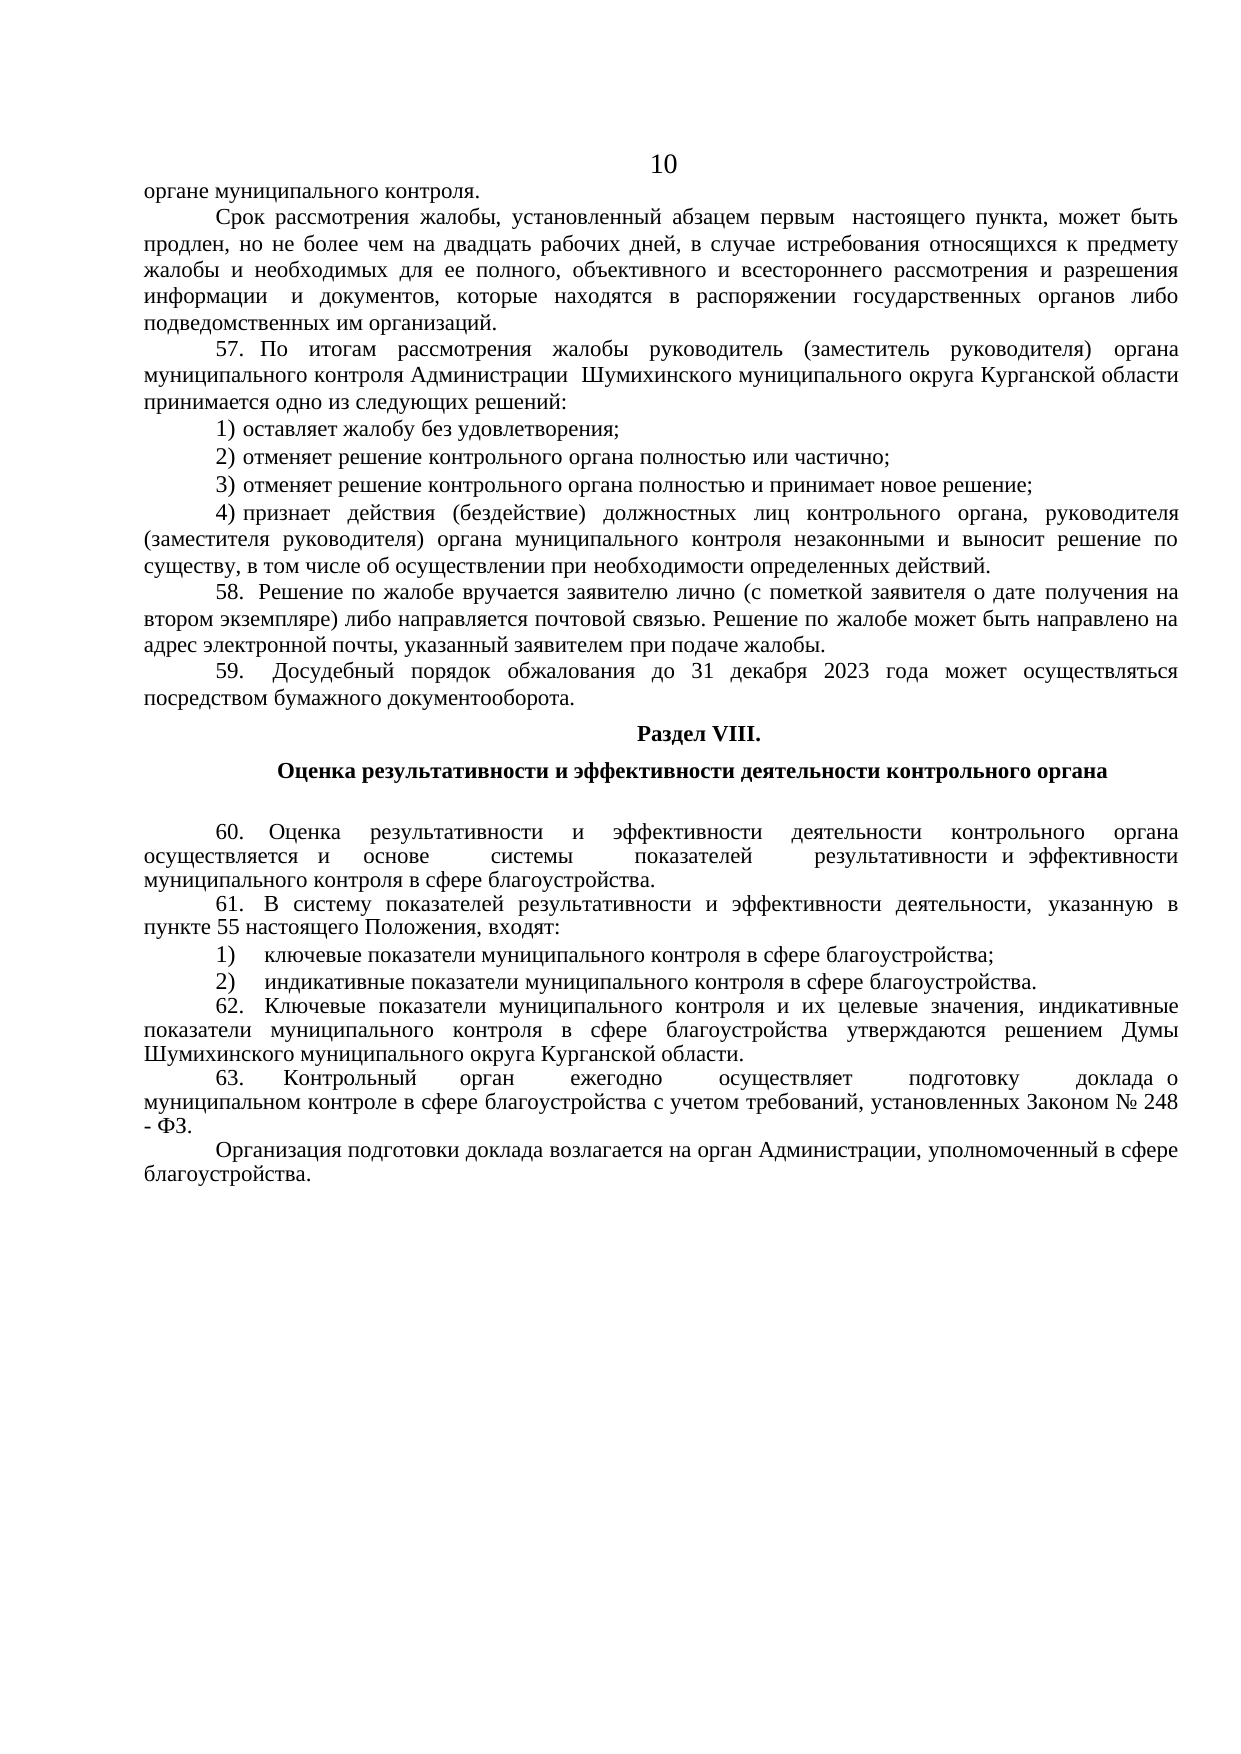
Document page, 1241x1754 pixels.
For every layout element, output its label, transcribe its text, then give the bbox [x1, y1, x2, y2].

list признает действия (бездействие) должностных лиц контрольного органа, руководителя (заместителя руководителя) органа муниципального контроля незаконными и выносит решение по существу, в том числе об осуществлении при необходимости определенных действий. [144, 498, 1179, 578]
list Решение по жалобе вручается заявителю лично (с пометкой заявителя о дате получения на втором экземпляре) либо направляется почтовой связью. Решение по жалобе может быть направлено на адрес электронной почты, указанный заявителем при подаче жалобы. [144, 578, 1179, 657]
list отменяет решение контрольного органа полностью или частично; [215, 442, 1197, 469]
list Контрольный орган ежегодно осуществляет подготовку доклада о муниципальном контроле в сфере благоустройства с учетом требований, установленных Законом № 248 - ФЗ. [144, 1067, 1179, 1139]
text Срок рассмотрения жалобы, установленный абзацем первым настоящего пункта, может быть продлен, но не более чем на двадцать рабочих дней, в случае истребования относящихся к предмету жалобы и необходимых для ее полного, объективного и всестороннего рассмотрения и разрешения информации и документов, которые находятся в распоряжении государственных органов либо подведомственных им организаций. [144, 203, 1179, 335]
subtitle Раздел VIII. [201, 720, 1197, 747]
list оставляет жалобу без удовлетворения; [215, 414, 1197, 442]
list Ключевые показатели муниципального контроля и их целевые значения, индикативные показатели муниципального контроля в сфере благоустройства утверждаются решением Думы Шумихинского муниципального округа Курганской области. [144, 994, 1179, 1067]
list Досудебный порядок обжалования до 31 декабря 2023 года может осуществляться посредством бумажного документооборота. [144, 657, 1179, 710]
text Организация подготовки доклада возлагается на орган Администрации, уполномоченный в сфере благоустройства. [144, 1139, 1178, 1187]
list В систему показателей результативности и эффективности деятельности, указанную в пункте 55 настоящего Положения, входят: [144, 892, 1178, 940]
list отменяет решение контрольного органа полностью и принимает новое решение; [144, 469, 1179, 497]
list индикативные показатели муниципального контроля в сфере благоустройства. [144, 969, 1178, 994]
subtitle Оценка результативности и эффективности деятельности контрольного органа [131, 757, 1197, 783]
list Оценка результативности и эффективности деятельности контрольного органа осуществляется и основе системы показателей результативности и эффективности муниципального контроля в сфере благоустройства. [144, 820, 1178, 892]
list По итогам рассмотрения жалобы руководитель (заместитель руководителя) органа муниципального контроля Администрации Шумихинского муниципального округа Курганской области принимается одно из следующих решений: [144, 335, 1179, 414]
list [144, 177, 1178, 203]
list ключевые показатели муниципального контроля в сфере благоустройства; [215, 940, 1197, 968]
